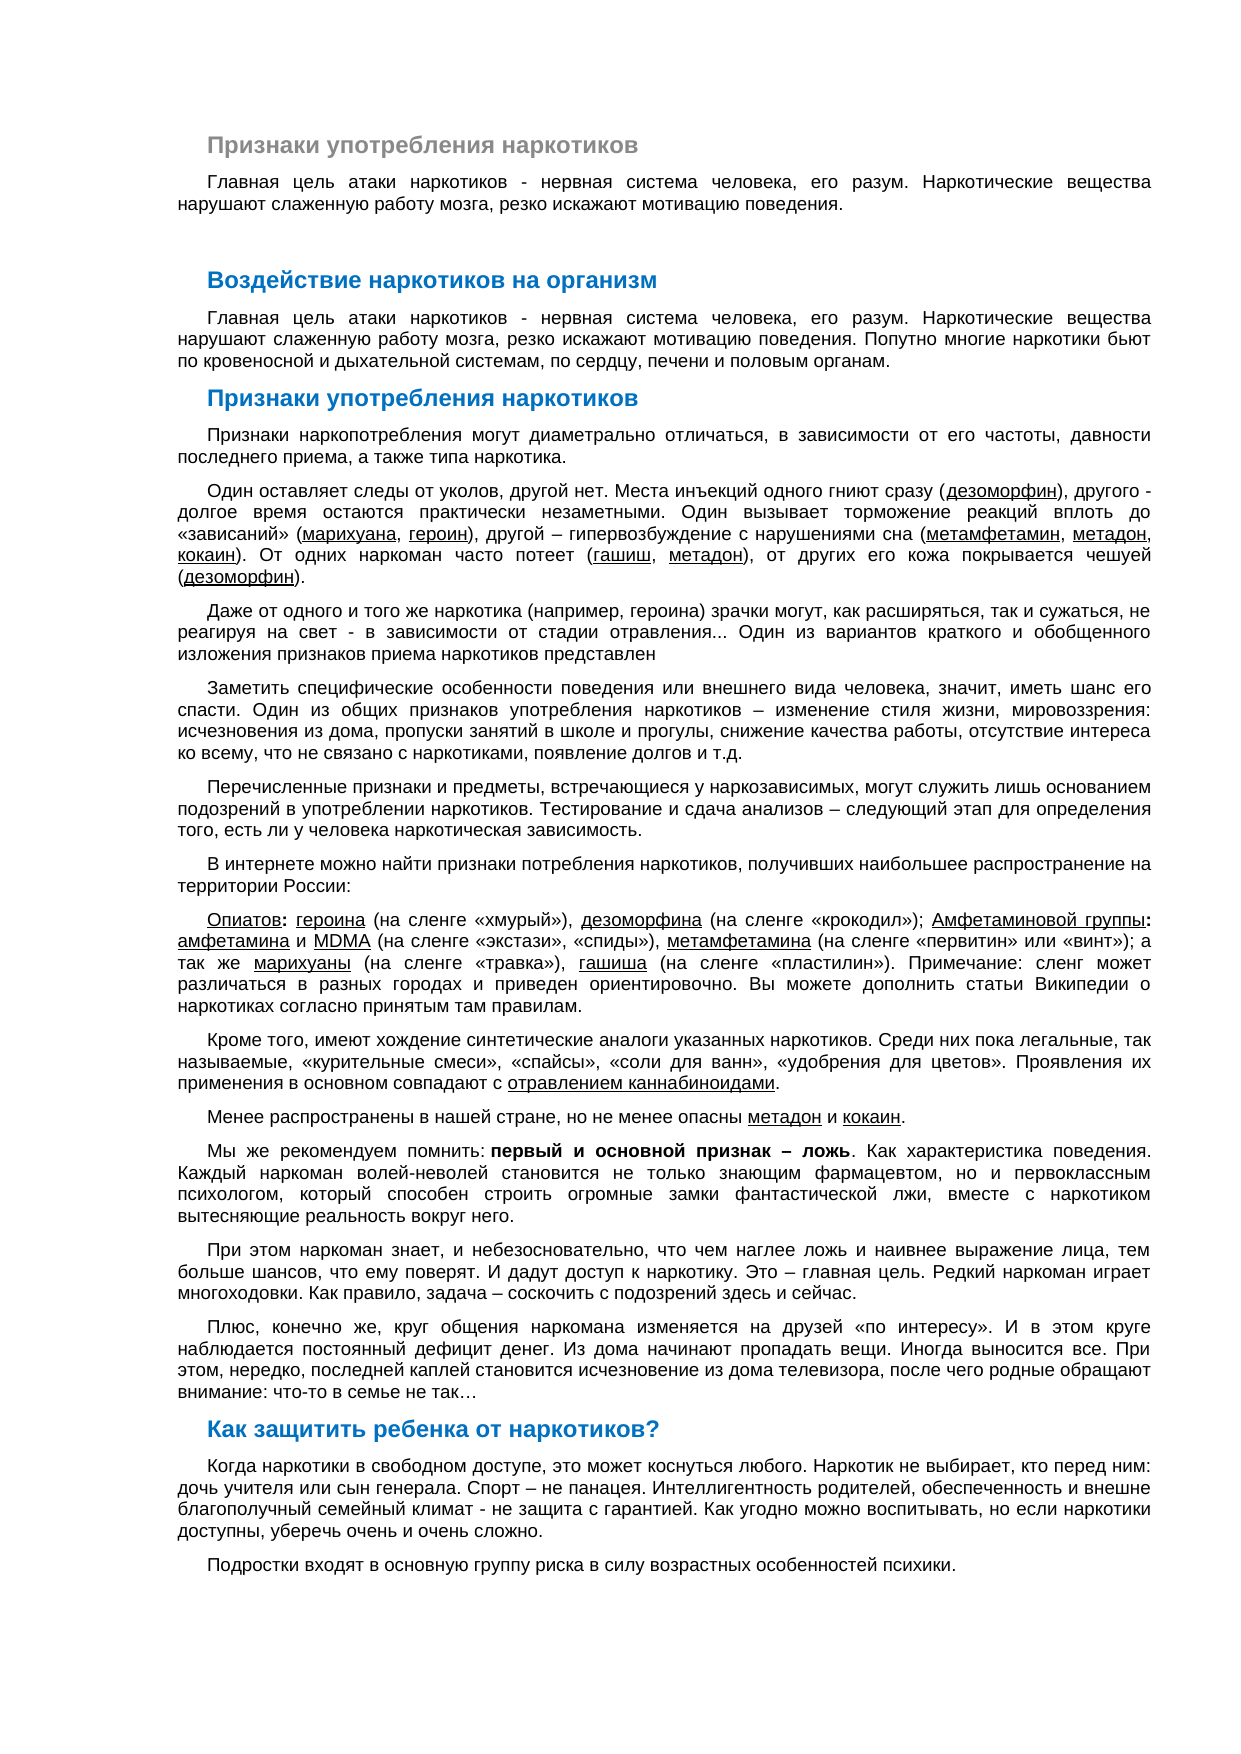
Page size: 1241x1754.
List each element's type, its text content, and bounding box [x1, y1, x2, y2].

text В интернете можно найти признаки потребления наркотиков, получивших наибольшее распространение на территории России: [177, 853, 1152, 896]
subtitle Воздействие наркотиков на организм [177, 266, 1152, 294]
text При этом наркоман знает, и небезосновательно, что чем наглее ложь и наивнее выражение лица, тем больше шансов, что ему поверят. И дадут доступ к наркотику. Это – главная цель. Редкий наркоман играет многоходовки. Как правило, задача – соскочить с подозрений здесь и сейчас. [177, 1239, 1152, 1303]
text Даже от одного и того же наркотика (например, героина) зрачки могут, как расширяться, так и сужаться, не реагируя на свет - в зависимости от стадии отравления... Один из вариантов краткого и обобщенного изложения признаков приема наркотиков представлен [177, 600, 1152, 664]
text Менее распространены в нашей стране, но не менее опасны метадон и кокаин. [177, 1106, 1152, 1128]
text Один оставляет следы от уколов, другой нет. Места инъекций одного гниют сразу (дезоморфин), другого - долгое время остаются практически незаметными. Один вызывает торможение реакций вплоть до «зависаний» (марихуана, героин), другой – гипервозбуждение с нарушениями сна (метамфетамин, метадон, кокаин). От одних наркоман часто потеет (гашиш, метадон), от других его кожа покрывается чешуей (дезоморфин). [177, 479, 1152, 587]
text Подростки входят в основную группу риска в силу возрастных особенностей психики. [177, 1554, 1152, 1575]
subtitle Признаки употребления наркотиков [177, 384, 1152, 411]
text Кроме того, имеют хождение синтетические аналоги указанных наркотиков. Среди них пока легальные, так называемые, «курительные смеси», «спайсы», «соли для ванн», «удобрения для цветов». Проявления их применения в основном совпадают с отравлением каннабиноидами. [177, 1029, 1152, 1093]
subtitle Признаки употребления наркотиков [177, 131, 1152, 158]
text Перечисленные признаки и предметы, встречающиеся у наркозависимых, могут служить лишь основанием подозрений в употреблении наркотиков. Тестирование и сдача анализов – следующий этап для определения того, есть ли у человека наркотическая зависимость. [177, 776, 1152, 840]
text Опиатов: героина (на сленге «хмурый»), дезоморфина (на сленге «крокодил»); Амфетаминовой группы: амфетамина и MDMA (на сленге «экстази», «спиды»), метамфетамина (на сленге «первитин» или «винт»); а так же марихуаны (на сленге «травка»), гашиша (на сленге «пластилин»). Примечание: сленг может различаться в разных городах и приведен ориентировочно. Вы можете дополнить статьи Википедии о наркотиках согласно принятым там правилам. [177, 908, 1152, 1016]
text Когда наркотики в свободном доступе, это может коснуться любого. Наркотик не выбирает, кто перед ним: дочь учителя или сын генерала. Спорт – не панацея. Интеллигентность родителей, обеспеченность и внешне благополучный семейный климат - не защита с гарантией. Как угодно можно воспитывать, но если наркотики доступны, уберечь очень и очень сложно. [177, 1455, 1152, 1541]
text Мы же рекомендуем помнить: первый и основной признак – ложь. Как характеристика поведения. Каждый наркоман волей-неволей становится не только знающим фармацевтом, но и первоклассным психологом, который способен строить огромные замки фантастической лжи, вместе с наркотиком вытесняющие реальность вокруг него. [177, 1140, 1152, 1226]
subtitle Главная цель атаки наркотиков - нервная система человека, его разум. Наркотические вещества нарушают слаженную работу мозга, резко искажают мотивацию поведения. [177, 171, 1152, 214]
text Признаки наркопотребления могут диаметрально отличаться, в зависимости от его частоты, давности последнего приема, а также типа наркотика. [177, 424, 1152, 467]
text Плюс, конечно же, круг общения наркомана изменяется на друзей «по интересу». И в этом круге наблюдается постоянный дефицит денег. Из дома начинают пропадать вещи. Иногда выносится все. При этом, нередко, последней каплей становится исчезновение из дома телевизора, после чего родные обращают внимание: что-то в семье не так… [177, 1316, 1152, 1402]
subtitle Как защитить ребенка от наркотиков? [177, 1415, 1152, 1442]
text Главная цель атаки наркотиков - нервная система человека, его разум. Наркотические вещества нарушают слаженную работу мозга, резко искажают мотивацию поведения. Попутно многие наркотики бьют по кровеносной и дыхательной системам, по сердцу, печени и половым органам. [177, 307, 1152, 371]
text Заметить специфические особенности поведения или внешнего вида человека, значит, иметь шанс его спасти. Один из общих признаков употребления наркотиков – изменение стиля жизни, мировоззрения: исчезновения из дома, пропуски занятий в школе и прогулы, снижение качества работы, отсутствие интереса ко всему, что не связано с наркотиками, появление долгов и т.д. [177, 677, 1152, 763]
